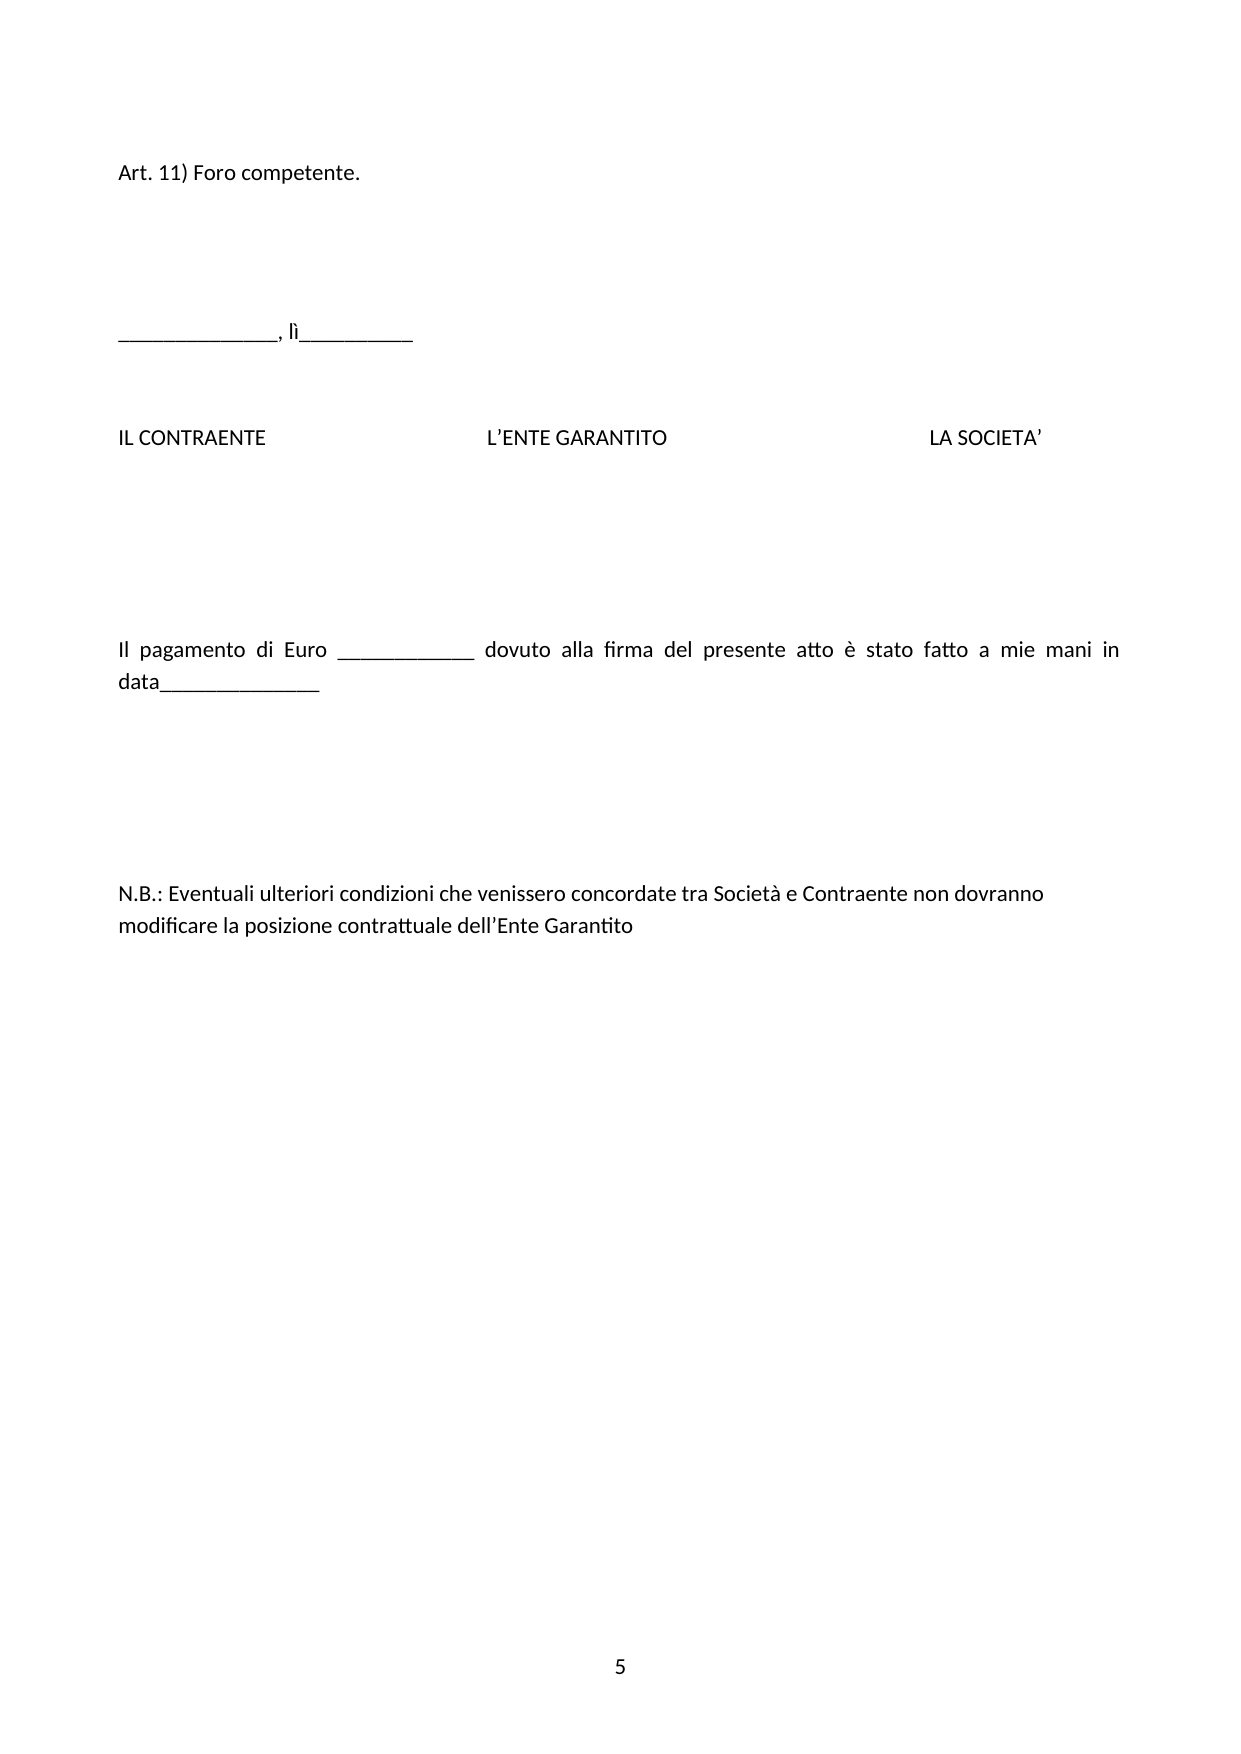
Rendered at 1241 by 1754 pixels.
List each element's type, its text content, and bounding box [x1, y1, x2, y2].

text ______________, lì__________ [118, 317, 1122, 345]
text Art. 11) Foro competente. [118, 158, 1122, 186]
text IL CONTRAENTE L’ENTE GARANTITO LA SOCIETA’ [118, 423, 1122, 451]
text N.B.: Eventuali ulteriori condizioni che venissero concordate tra Società e Contraente non dovranno modificare la posizione contrattuale dell’Ente Garantito [118, 879, 1122, 939]
text Il pagamento di Euro ____________ dovuto alla firma del presente atto è stato fatto a mie mani in data______________ [118, 635, 1122, 695]
